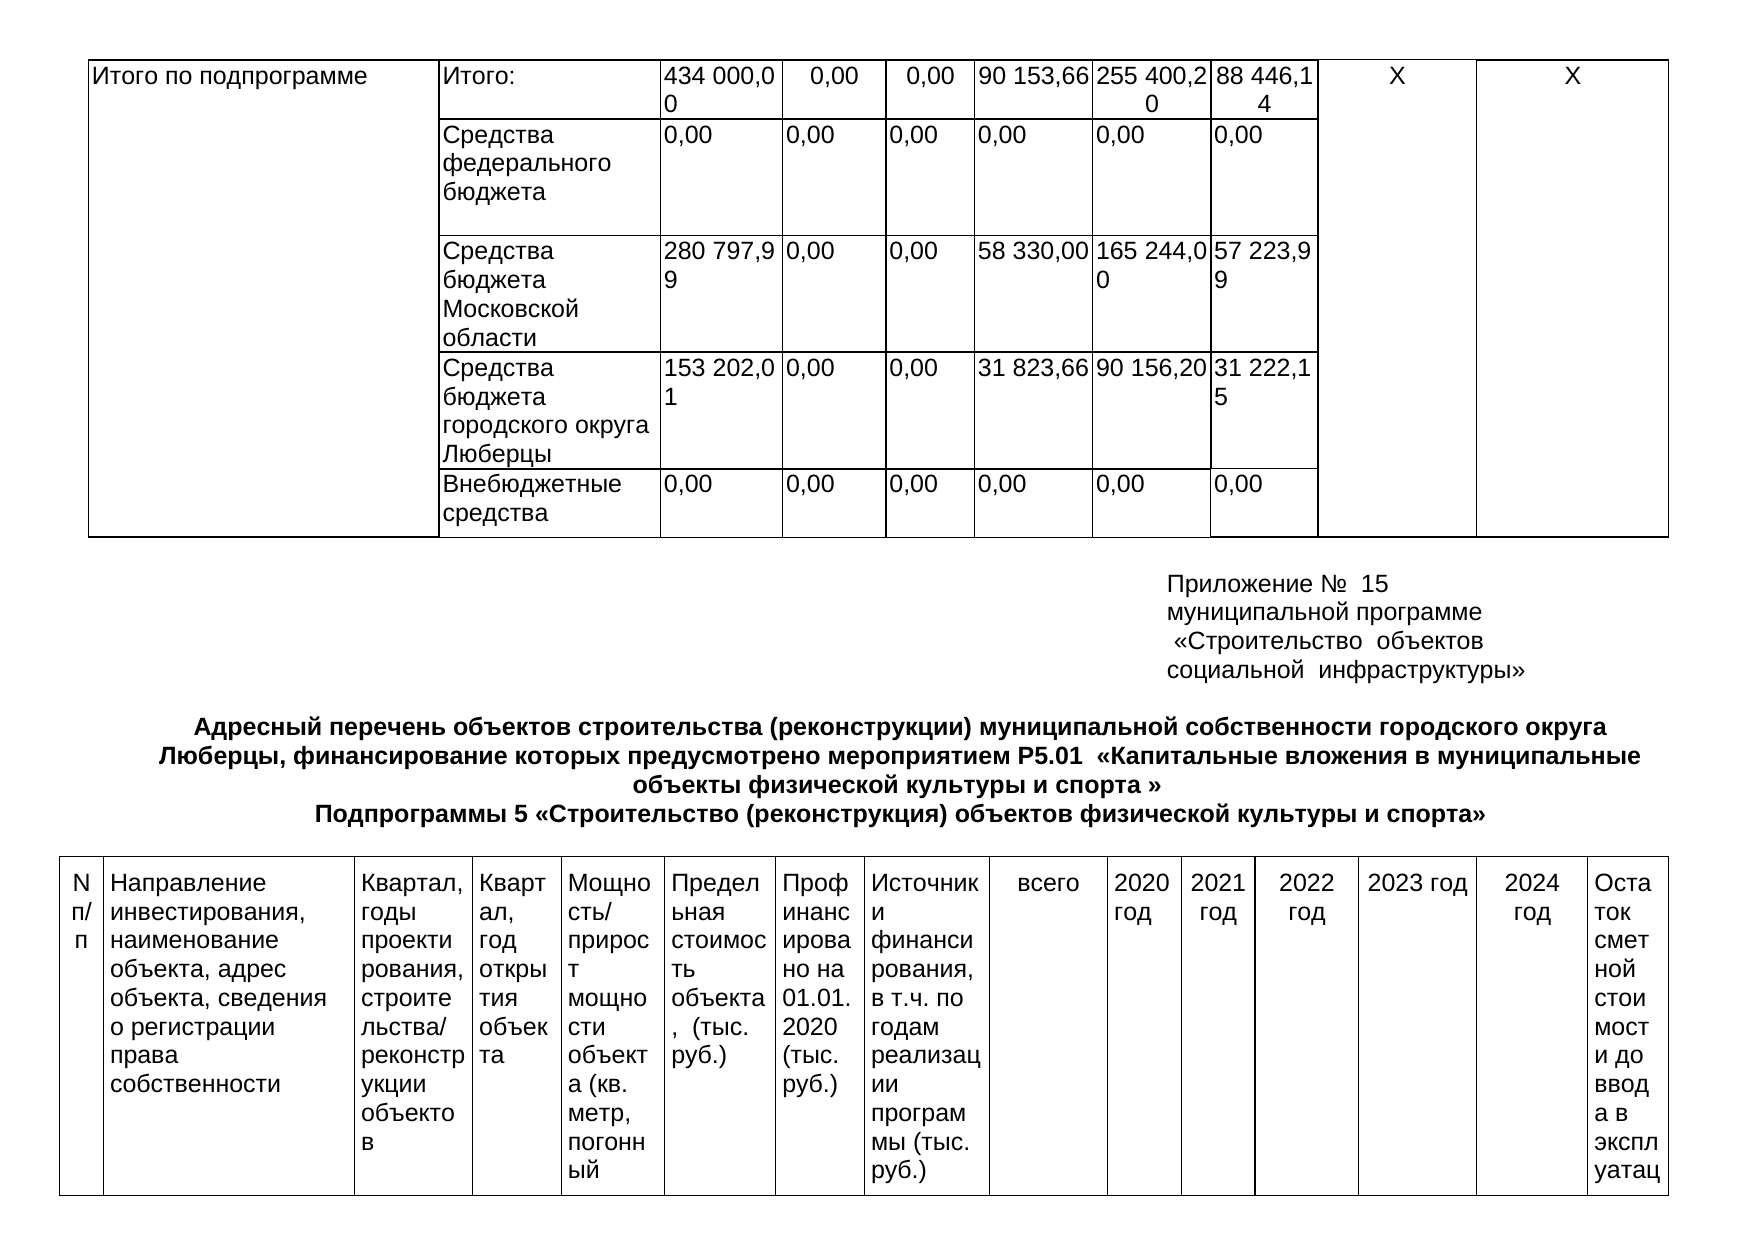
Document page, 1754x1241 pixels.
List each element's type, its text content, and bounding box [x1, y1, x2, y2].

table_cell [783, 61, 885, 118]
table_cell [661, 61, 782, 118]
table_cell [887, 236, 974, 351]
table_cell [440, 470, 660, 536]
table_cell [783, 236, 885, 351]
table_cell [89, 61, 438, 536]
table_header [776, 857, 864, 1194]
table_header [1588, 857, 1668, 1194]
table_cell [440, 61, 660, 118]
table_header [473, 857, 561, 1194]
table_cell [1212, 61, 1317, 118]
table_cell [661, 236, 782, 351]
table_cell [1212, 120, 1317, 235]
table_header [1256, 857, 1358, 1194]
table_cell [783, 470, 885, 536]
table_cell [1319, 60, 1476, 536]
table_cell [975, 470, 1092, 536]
text социальной инфраструктуры» [1167, 655, 1668, 683]
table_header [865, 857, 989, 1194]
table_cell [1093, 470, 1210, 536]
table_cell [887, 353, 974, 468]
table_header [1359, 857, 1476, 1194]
text муниципальной программе [133, 597, 1668, 626]
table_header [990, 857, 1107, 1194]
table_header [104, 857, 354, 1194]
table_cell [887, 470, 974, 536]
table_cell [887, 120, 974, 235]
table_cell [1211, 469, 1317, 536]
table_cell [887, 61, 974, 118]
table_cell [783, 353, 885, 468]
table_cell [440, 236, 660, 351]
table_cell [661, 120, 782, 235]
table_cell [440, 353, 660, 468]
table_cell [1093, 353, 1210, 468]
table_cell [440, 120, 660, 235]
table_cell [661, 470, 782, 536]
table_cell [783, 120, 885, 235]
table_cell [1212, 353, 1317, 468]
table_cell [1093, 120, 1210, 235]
text «Строительство объектов [1167, 626, 1668, 655]
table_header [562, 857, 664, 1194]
text Приложение № 15 [1167, 568, 1668, 597]
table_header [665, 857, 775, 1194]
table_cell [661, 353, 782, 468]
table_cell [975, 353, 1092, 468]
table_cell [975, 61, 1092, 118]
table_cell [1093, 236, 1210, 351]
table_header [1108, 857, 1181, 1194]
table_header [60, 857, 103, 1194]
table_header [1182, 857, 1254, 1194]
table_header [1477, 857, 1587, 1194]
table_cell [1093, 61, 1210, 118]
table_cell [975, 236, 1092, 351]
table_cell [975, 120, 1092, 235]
text Адресный перечень объектов строительства (реконструкции) муниципальной собственности городского округа Люберцы, финансирование которых предусмотрено мероприятием Р5.01 «Капитальные вложения в муниципальные объекты физической культуры и спорта » Подпрограммы 5 «Строительство (реконструкция) объектов физической культуры и спорта» [133, 712, 1668, 827]
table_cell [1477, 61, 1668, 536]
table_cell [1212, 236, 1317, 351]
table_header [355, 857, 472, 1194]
